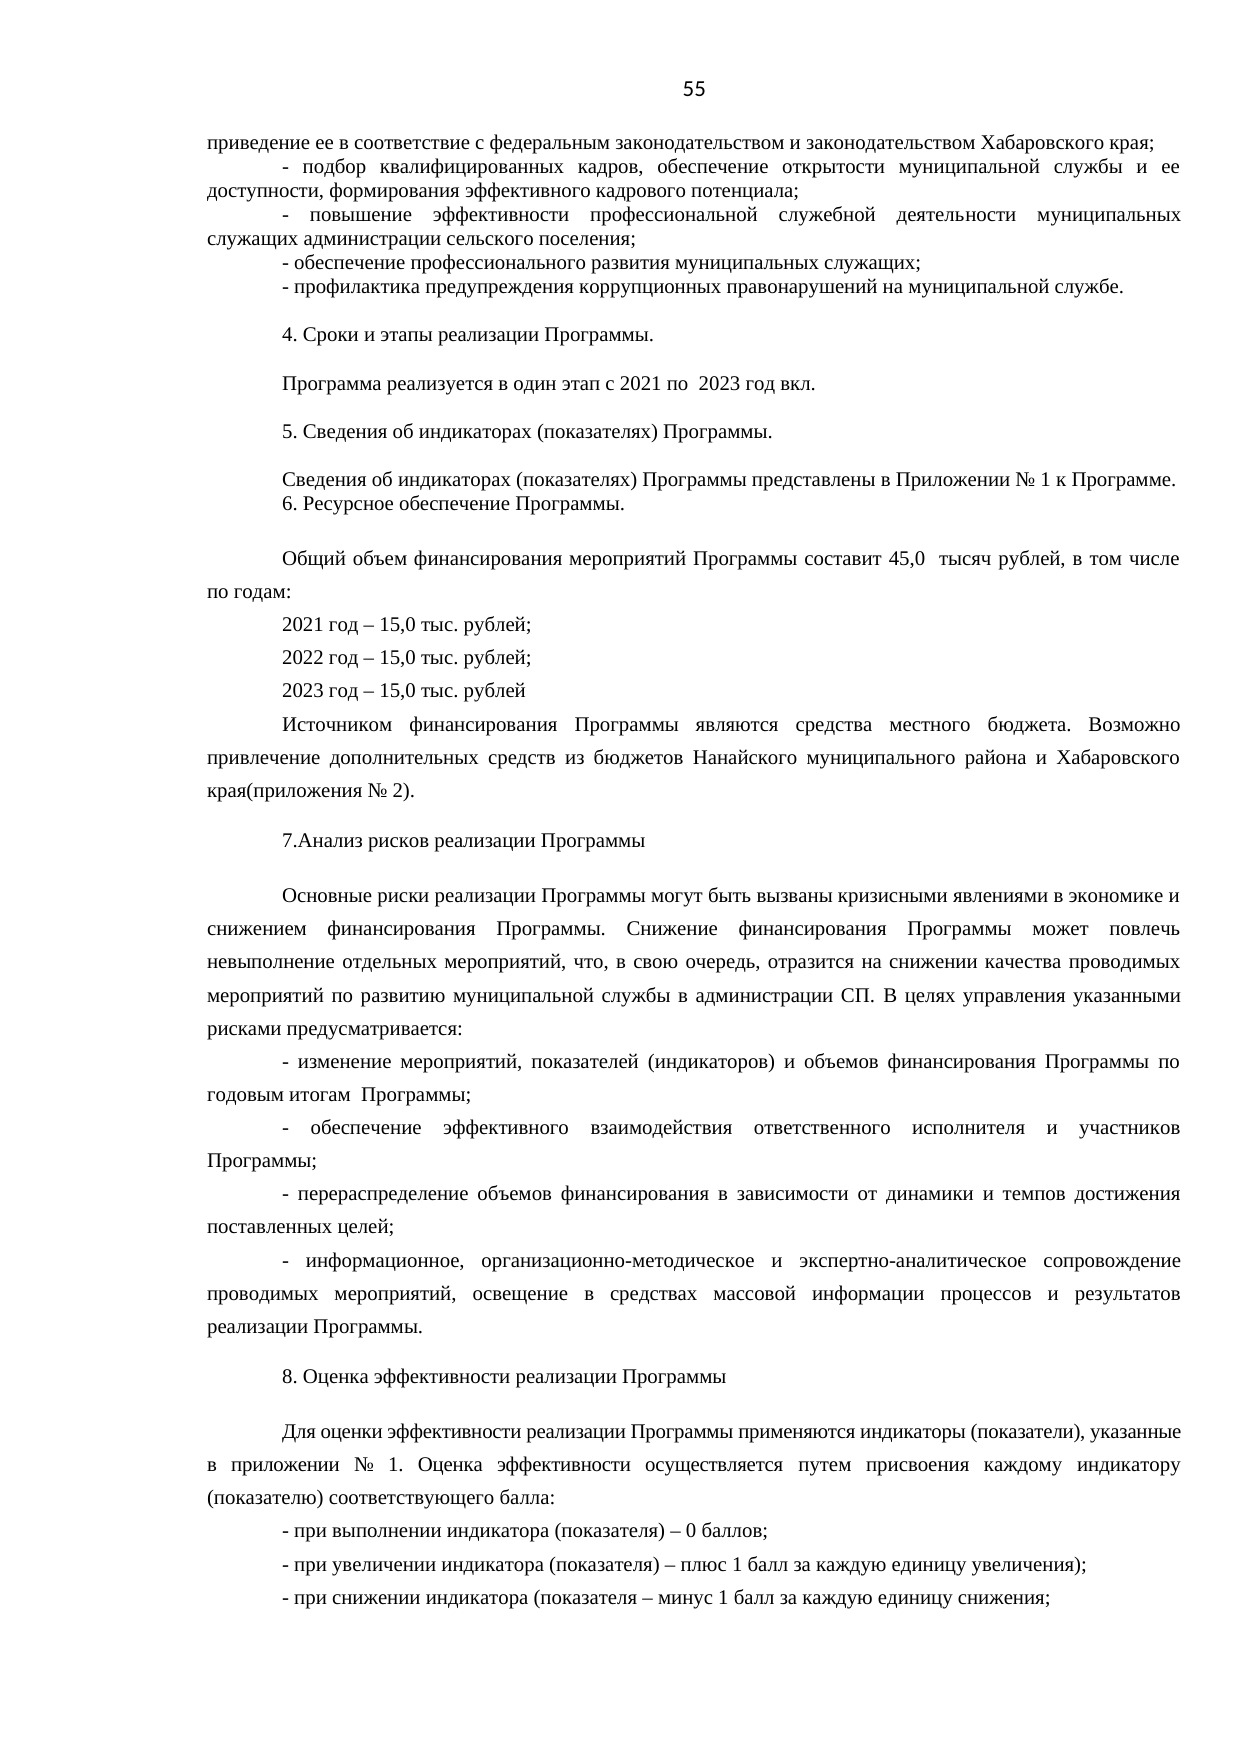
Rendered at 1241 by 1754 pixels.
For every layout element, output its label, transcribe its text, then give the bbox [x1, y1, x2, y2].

text 2023 год – 15,0 тыс. рублей [207, 671, 1181, 704]
text - обеспечение профессионального развития муниципальных служащих; [207, 250, 1181, 274]
text Для оценки эффективности реализации Программы применяются индикаторы (показатели), указанные в приложении № 1. Оценка эффективности осуществляется путем присвоения каждому индикатору (показателю) соответствующего балла: [207, 1412, 1181, 1511]
text Общий объем финансирования мероприятий Программы составит 45,0 тысяч рублей, в том числе по годам: [207, 539, 1181, 605]
text Сведения об индикаторах (показателях) Программы представлены в Приложении № 1 к Программе. [207, 467, 1181, 491]
text Основные риски реализации Программы могут быть вызваны кризисными явлениями в экономике и снижением финансирования Программы. Снижение финансирования Программы может повлечь невыполнение отдельных мероприятий, что, в свою очередь, отразится на снижении качества проводимых мероприятий по развитию муниципальной службы в администрации СП. В целях управления указанными рисками предусматривается: [207, 876, 1181, 1042]
text 4. Сроки и этапы реализации Программы. [207, 322, 1181, 346]
text 2021 год – 15,0 тыс. рублей; [207, 605, 1181, 638]
text - при выполнении индикатора (показателя) – 0 баллов; [207, 1511, 1181, 1544]
text 7.Анализ рисков реализации Программы [207, 828, 1181, 852]
text 6. Ресурсное обеспечение Программы. [207, 491, 1181, 515]
text - при увеличении индикатора (показателя) – плюс 1 балл за каждую единицу увеличения); [207, 1544, 1181, 1578]
text - повышение эффективности профессиональной служебной деятельности муниципальных служащих администрации сельского поселения; [207, 202, 1181, 250]
text - при снижении индикатора (показателя – минус 1 балл за каждую единицу снижения; [207, 1578, 1181, 1611]
text Источником финансирования Программы являются средства местного бюджета. Возможно привлечение дополнительных средств из бюджетов Нанайского муниципального района и Хабаровского края(приложения № 2). [207, 704, 1181, 804]
text 8. Оценка эффективности реализации Программы [207, 1364, 1181, 1388]
text 2022 год – 15,0 тыс. рублей; [207, 638, 1181, 671]
text 5. Сведения об индикаторах (показателях) Программы. [207, 419, 1181, 443]
text - обеспечение эффективного взаимодействия ответственного исполнителя и участников Программы; [207, 1108, 1181, 1174]
text Программа реализуется в один этап с 2021 по 2023 год вкл. [207, 371, 1181, 394]
text - подбор квалифицированных кадров, обеспечение открытости муниципальной службы и ее доступности, формирования эффективного кадрового потенциала; [207, 154, 1181, 202]
text - изменение мероприятий, показателей (индикаторов) и объемов финансирования Программы по годовым итогам Программы; [207, 1042, 1181, 1108]
text - перераспределение объемов финансирования в зависимости от динамики и темпов достижения поставленных целей; [207, 1174, 1181, 1241]
text - профилактика предупреждения коррупционных правонарушений на муниципальной службе. [207, 274, 1181, 298]
text - информационное, организационно-методическое и экспертно-аналитическое сопровождение проводимых мероприятий, освещение в средствах массовой информации процессов и результатов реализации Программы. [207, 1241, 1181, 1340]
